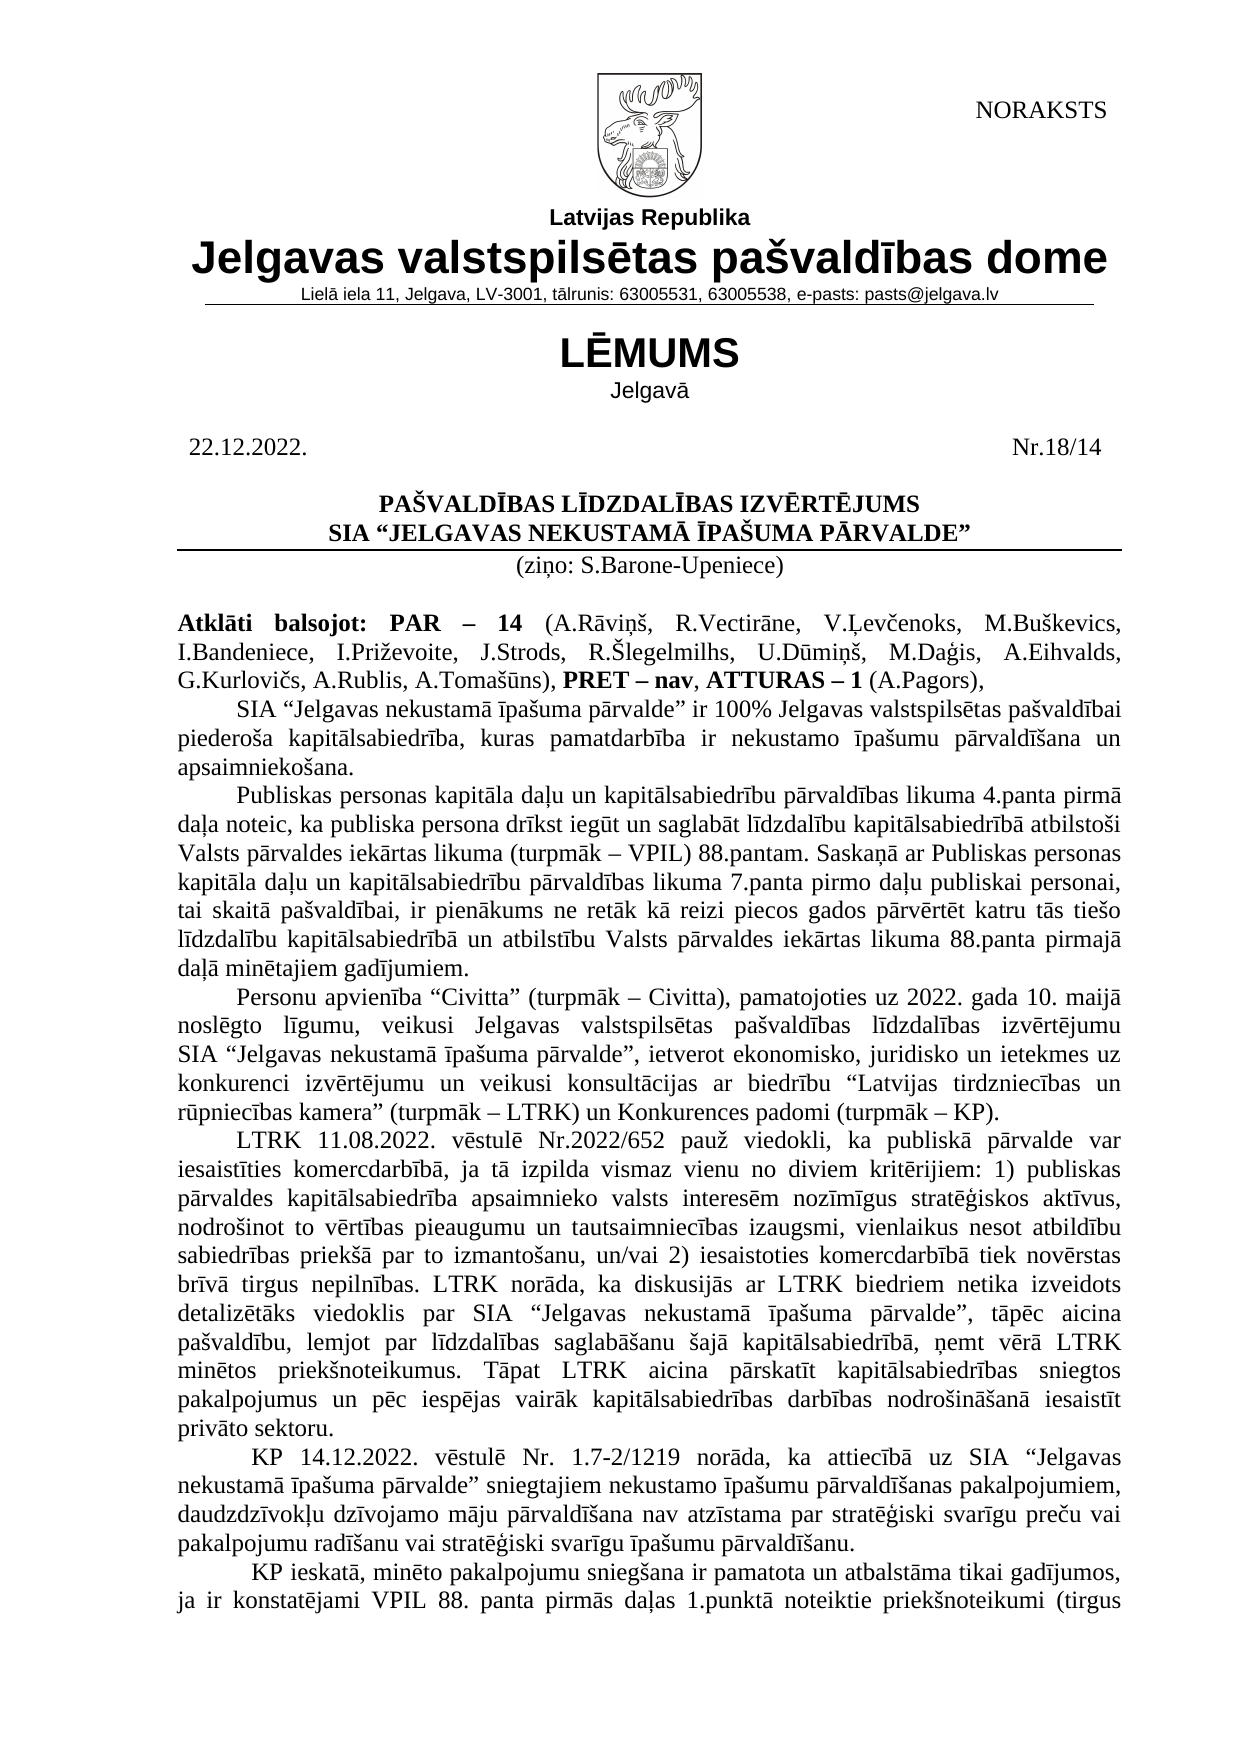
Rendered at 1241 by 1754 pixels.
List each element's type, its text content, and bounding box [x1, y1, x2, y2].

table_header 22.12.2022. [177, 432, 1001, 461]
text Atklāti balsojot: PAR – 14 (A.Rāviņš, R.Vectirāne, V.Ļevčenoks, M.Buškevics, I.Bandeniece, I.Priževoite, J.Strods, R.Šlegelmilhs, U.Dūmiņš, M.Daģis, A.Eihvalds, G.Kurlovičs, A.Rublis, A.Tomašūns), PRET – nav, ATTURAS – 1 (A.Pagors), [177, 608, 1122, 694]
text LTRK 11.08.2022. vēstulē Nr.2022/652 pauž viedokli, ka publiskā pārvalde var iesaistīties komercdarbībā, ja tā izpilda vismaz vienu no diviem kritērijiem: 1) publiskas pārvaldes kapitālsabiedrība apsaimnieko valsts interesēm nozīmīgus stratēģiskos aktīvus, nodrošinot to vērtības pieaugumu un tautsaimniecības izaugsmi, vienlaikus nesot atbildību sabiedrības priekšā par to izmantošanu, un/vai 2) iesaistoties komercdarbībā tiek novērstas brīvā tirgus nepilnības. LTRK norāda, ka diskusijās ar LTRK biedriem netika izveidots detalizētāks viedoklis par SIA “Jelgavas nekustamā īpašuma pārvalde”, tāpēc aicina pašvaldību, lemjot par līdzdalības saglabāšanu šajā kapitālsabiedrībā, ņemt vērā LTRK minētos priekšnoteikumus. Tāpat LTRK aicina pārskatīt kapitālsabiedrības sniegtos pakalpojumus un pēc iespējas vairāk kapitālsabiedrības darbības nodrošināšanā iesaistīt privāto sektoru. [177, 1126, 1122, 1442]
table_header Nr.18/14 [1001, 432, 1119, 461]
text KP 14.12.2022. vēstulē Nr. 1.7-2/1219 norāda, ka attiecībā uz SIA “Jelgavas nekustamā īpašuma pārvalde” sniegtajiem nekustamo īpašumu pārvaldīšanas pakalpojumiem, daudzdzīvokļu dzīvojamo māju pārvaldīšana nav atzīstama par stratēģiski svarīgu preču vai pakalpojumu radīšanu vai stratēģiski svarīgu īpašumu pārvaldīšanu. [177, 1442, 1122, 1557]
subtitle PAŠVALDĪBAS LĪDZDALĪBAS IZVĒRTĒJUMS [177, 489, 1122, 518]
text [177, 1557, 1122, 1614]
text (ziņo: S.Barone-Upeniece) [177, 551, 1122, 579]
text Publiskas personas kapitāla daļu un kapitālsabiedrību pārvaldības likuma 4.panta pirmā daļa noteic, ka publiska persona drīkst iegūt un saglabāt līdzdalību kapitālsabiedrībā atbilstoši Valsts pārvaldes iekārtas likuma (turpmāk – VPIL) 88.pantam. Saskaņā ar Publiskas personas kapitāla daļu un kapitālsabiedrību pārvaldības likuma 7.panta pirmo daļu publiskai personai, tai skaitā pašvaldībai, ir pienākums ne retāk kā reizi piecos gados pārvērtēt katru tās tiešo līdzdalību kapitālsabiedrībā un atbilstību Valsts pārvaldes iekārtas likuma 88.panta pirmajā daļā minētajiem gadījumiem. [177, 781, 1122, 982]
subtitle SIA “JELGAVAS NEKUSTAMĀ ĪPAŠUMA PĀRVALDE” [177, 518, 1122, 549]
text SIA “Jelgavas nekustamā īpašuma pārvalde” ir 100% Jelgavas valstspilsētas pašvaldībai piederoša kapitālsabiedrība, kuras pamatdarbība ir nekustamo īpašumu pārvaldīšana un apsaimniekošana. [177, 694, 1122, 781]
text Personu apvienība “Civitta” (turpmāk – Civitta), pamatojoties uz 2022. gada 10. maijā noslēgto līgumu, veikusi Jelgavas valstspilsētas pašvaldības līdzdalības izvērtējumu SIA “Jelgavas nekustamā īpašuma pārvalde”, ietverot ekonomisko, juridisko un ietekmes uz konkurenci izvērtējumu un veikusi konsultācijas ar biedrību “Latvijas tirdzniecības un rūpniecības kamera” (turpmāk – LTRK) un Konkurences padomi (turpmāk – KP). [177, 982, 1122, 1126]
picture [597, 73, 702, 198]
